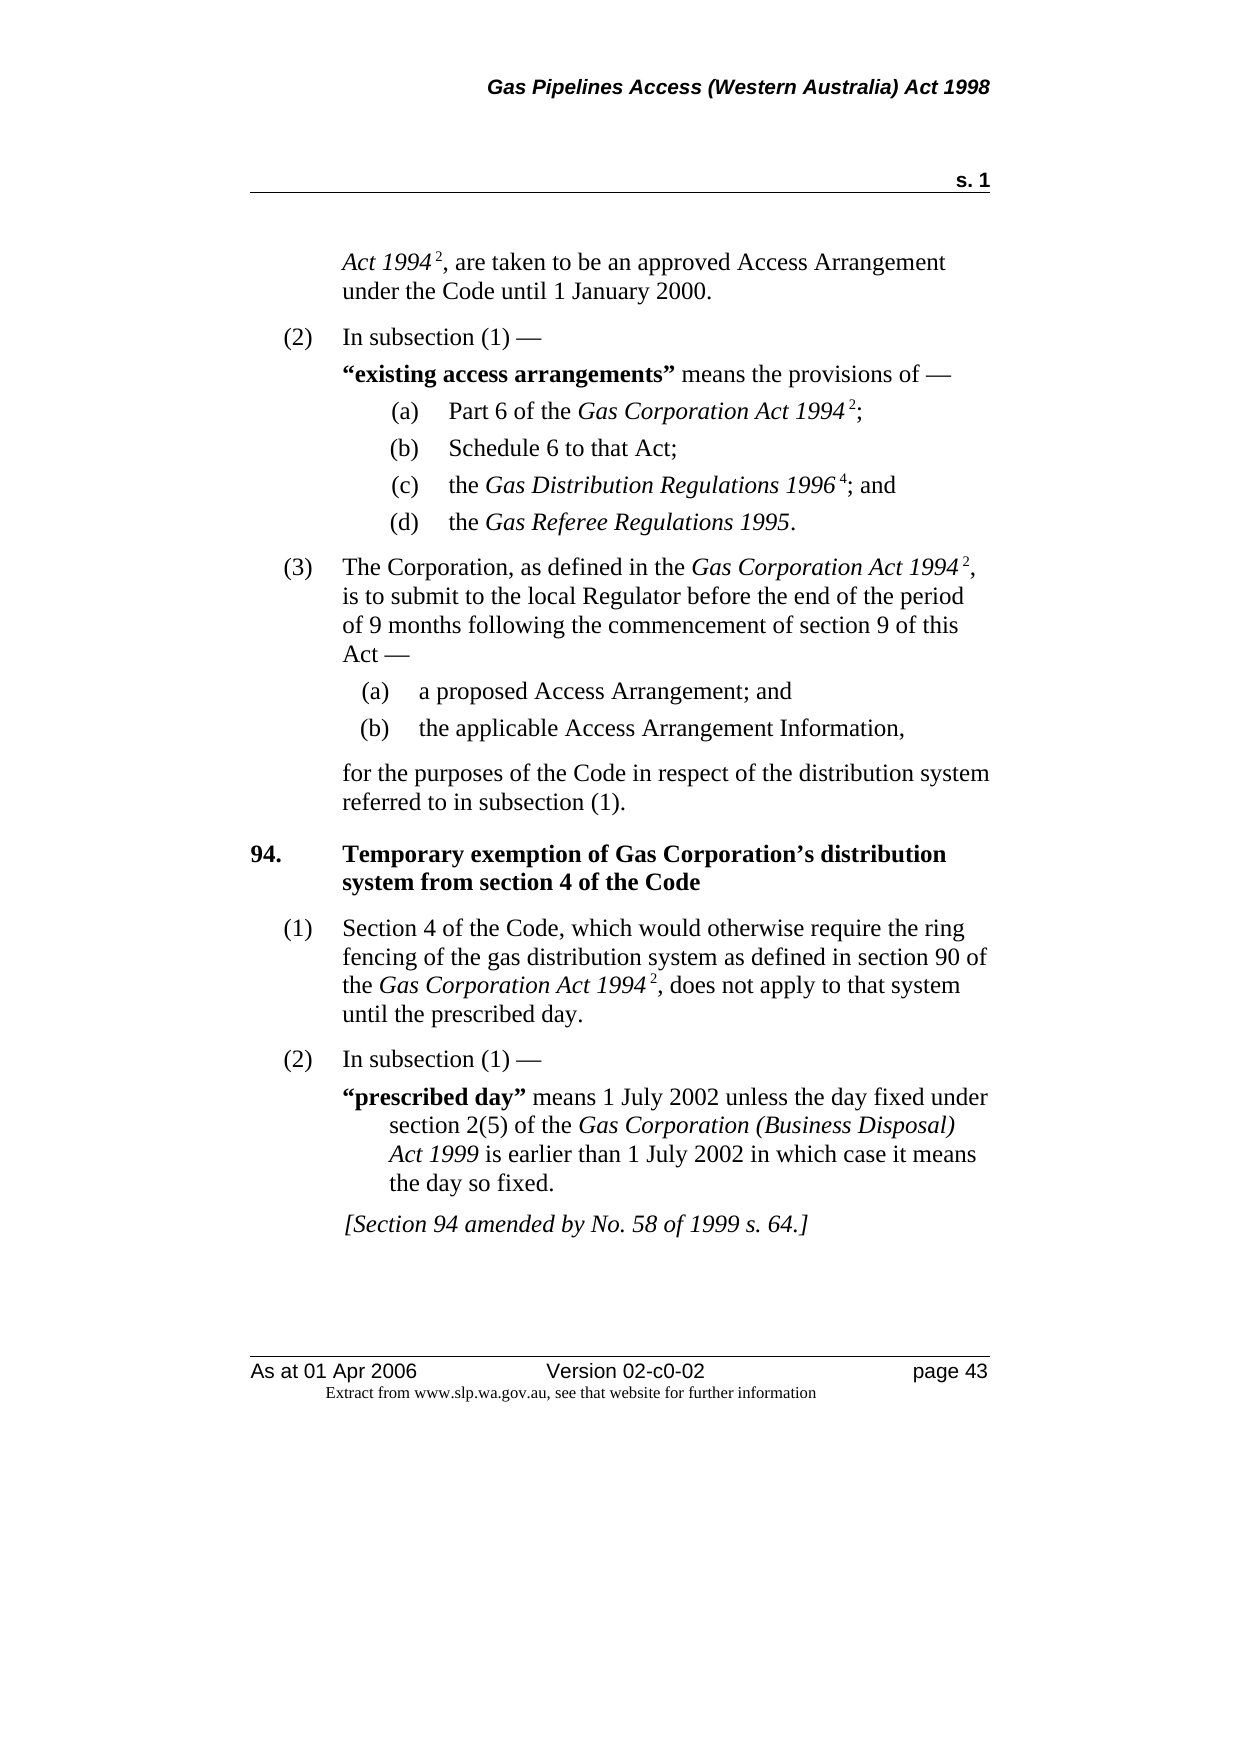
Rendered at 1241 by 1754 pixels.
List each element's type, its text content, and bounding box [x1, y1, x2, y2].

text (2) In subsection (1) — [250, 322, 990, 350]
text [Section 94 amended by No. 58 of 1999 s. 64.] [250, 1209, 990, 1238]
subtitle 94. Temporary exemption of Gas Corporation’s distribution system from section 4 of the Code [250, 839, 990, 896]
text (a) a proposed Access Arrangement; and [250, 676, 990, 704]
text “prescribed day” means 1 July 2002 unless the day fixed under section 2(5) of the Gas Corporation (Business Disposal) Act 1999 is earlier than 1 July 2002 in which case it means the day so fixed. [250, 1082, 990, 1197]
text (3) The Corporation, as defined in the Gas Corporation Act 1994 2, is to submit to the local Regulator before the end of the period of 9 months following the commencement of section 9 of this Act — [250, 552, 990, 667]
text “existing access arrangements” means the provisions of — [250, 359, 990, 387]
text (b) Schedule 6 to that Act; [250, 433, 990, 462]
text (1) Section 4 of the Code, which would otherwise require the ring fencing of the gas distribution system as defined in section 90 of the Gas Corporation Act 1994 2, does not apply to that system until the prescribed day. [250, 913, 990, 1028]
text (2) In subsection (1) — [250, 1044, 990, 1073]
text (a) Part 6 of the Gas Corporation Act 1994 2; [250, 396, 990, 424]
text (d) the Gas Referee Regulations 1995. [250, 507, 990, 536]
text (c) the Gas Distribution Regulations 1996 4; and [250, 470, 990, 499]
text for the purposes of the Code in respect of the distribution system referred to in subsection (1). [250, 758, 990, 816]
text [250, 247, 990, 305]
text (b) the applicable Access Arrangement Information, [250, 713, 990, 742]
